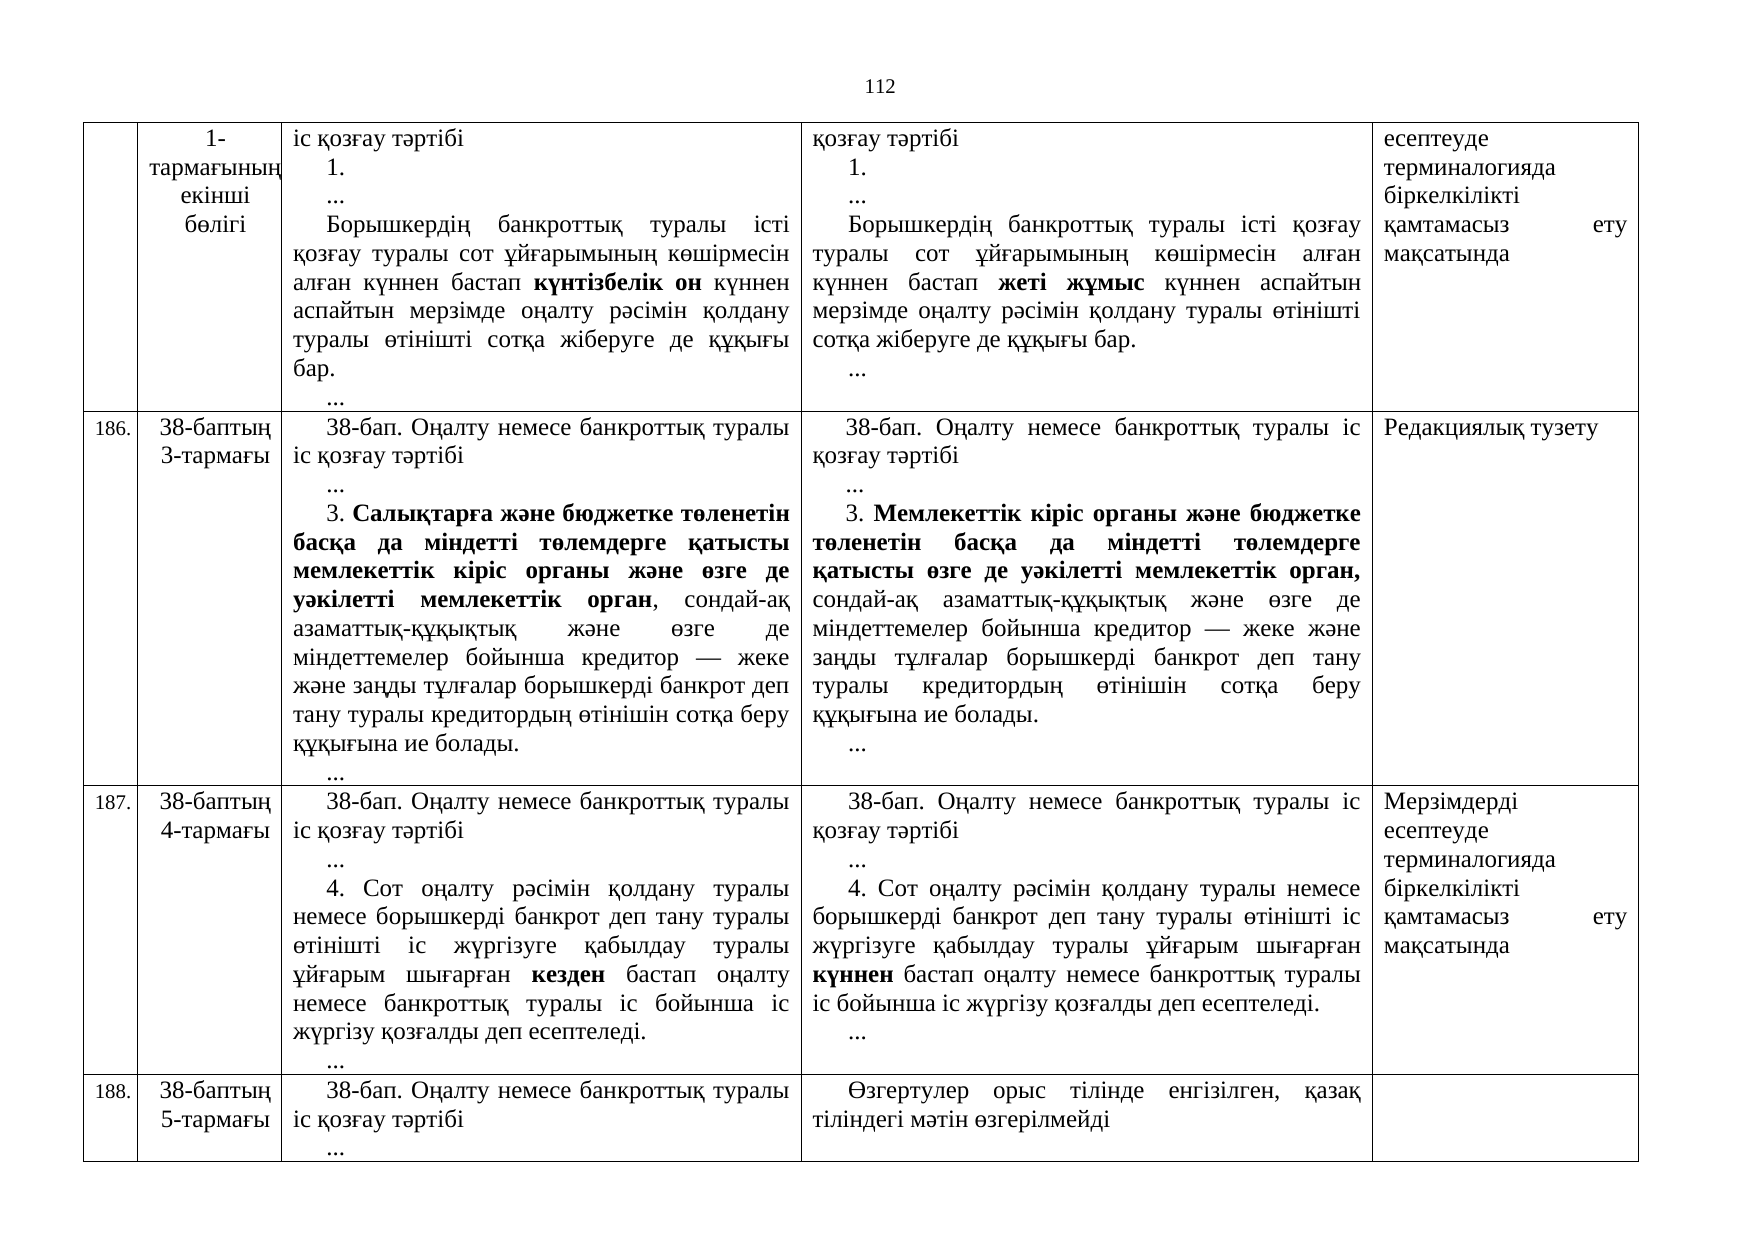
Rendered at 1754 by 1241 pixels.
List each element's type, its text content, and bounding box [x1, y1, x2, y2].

table_cell 38-бап. Оңалту немесе банкроттық туралы іс қозғау тәртiбi ... 4. Сот оңалту рәсiмiн қолдану туралы немесе борышкердi банкрот деп тану туралы өтiнiштi іс жүргiзуге қабылдау туралы ұйғарым шығарған күннен бастап оңалту немесе банкроттық туралы iс бойынша iс жүргiзу қозғалды деп есептеледі. ... [802, 786, 1372, 1074]
table_cell Редакциялық тузету [1373, 412, 1638, 785]
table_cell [282, 1075, 801, 1161]
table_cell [802, 123, 1372, 411]
table_cell 38-баптың 4-тармағы [138, 786, 281, 1074]
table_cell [282, 123, 801, 411]
table_cell 38-баптың 3-тармағы [138, 412, 281, 785]
table_cell 38-бап. Оңалту немесе банкроттық туралы іс қозғау тәртiбi ... 3. Мемлекеттік кіріс органы және бюджетке төленетін басқа да міндетті төлемдерге қатысты өзге де уәкілетті мемлекеттік орган, сондай-ақ азаматтық-құқықтық және өзге де міндеттемелер бойынша кредитор — жеке және заңды тұлғалар борышкерді банкрот деп тану туралы кредитордың өтінішін сотқа беру құқығына ие болады. ... [802, 412, 1372, 785]
table_cell 38-баптың 5-тармағы [138, 1075, 281, 1161]
table_cell [84, 123, 137, 411]
table_cell 38-бап. Оңалту немесе банкроттық туралы іс қозғау тәртiбi ... 3. Салықтарға және бюджетке төленетін басқа да міндетті төлемдерге қатысты мемлекеттік кіріс органы және өзге де уәкілетті мемлекеттік орган, сондай-ақ азаматтық-құқықтық және өзге де міндеттемелер бойынша кредитор — жеке және заңды тұлғалар борышкерді банкрот деп тану туралы кредитордың өтінішін сотқа беру құқығына ие болады. ... [282, 412, 801, 785]
table_cell [1373, 1075, 1638, 1161]
table_cell [84, 786, 137, 1074]
table_cell 38-бап. Оңалту немесе банкроттық туралы іс қозғау тәртiбi ... 4. Сот оңалту рәсiмiн қолдану туралы немесе борышкердi банкрот деп тану туралы өтiнiштi іс жүргiзуге қабылдау туралы ұйғарым шығарған кезден бастап оңалту немесе банкроттық туралы iс бойынша iс жүргiзу қозғалды деп есептеледі. ... [282, 786, 801, 1074]
table_cell [84, 412, 137, 785]
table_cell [1373, 123, 1638, 411]
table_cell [138, 123, 281, 411]
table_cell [802, 1075, 1372, 1161]
table_cell [84, 1075, 137, 1161]
table_cell Мерзімдерді есептеуде терминалогияда біркелкілікті қамтамасыз ету мақсатында [1373, 786, 1638, 1074]
